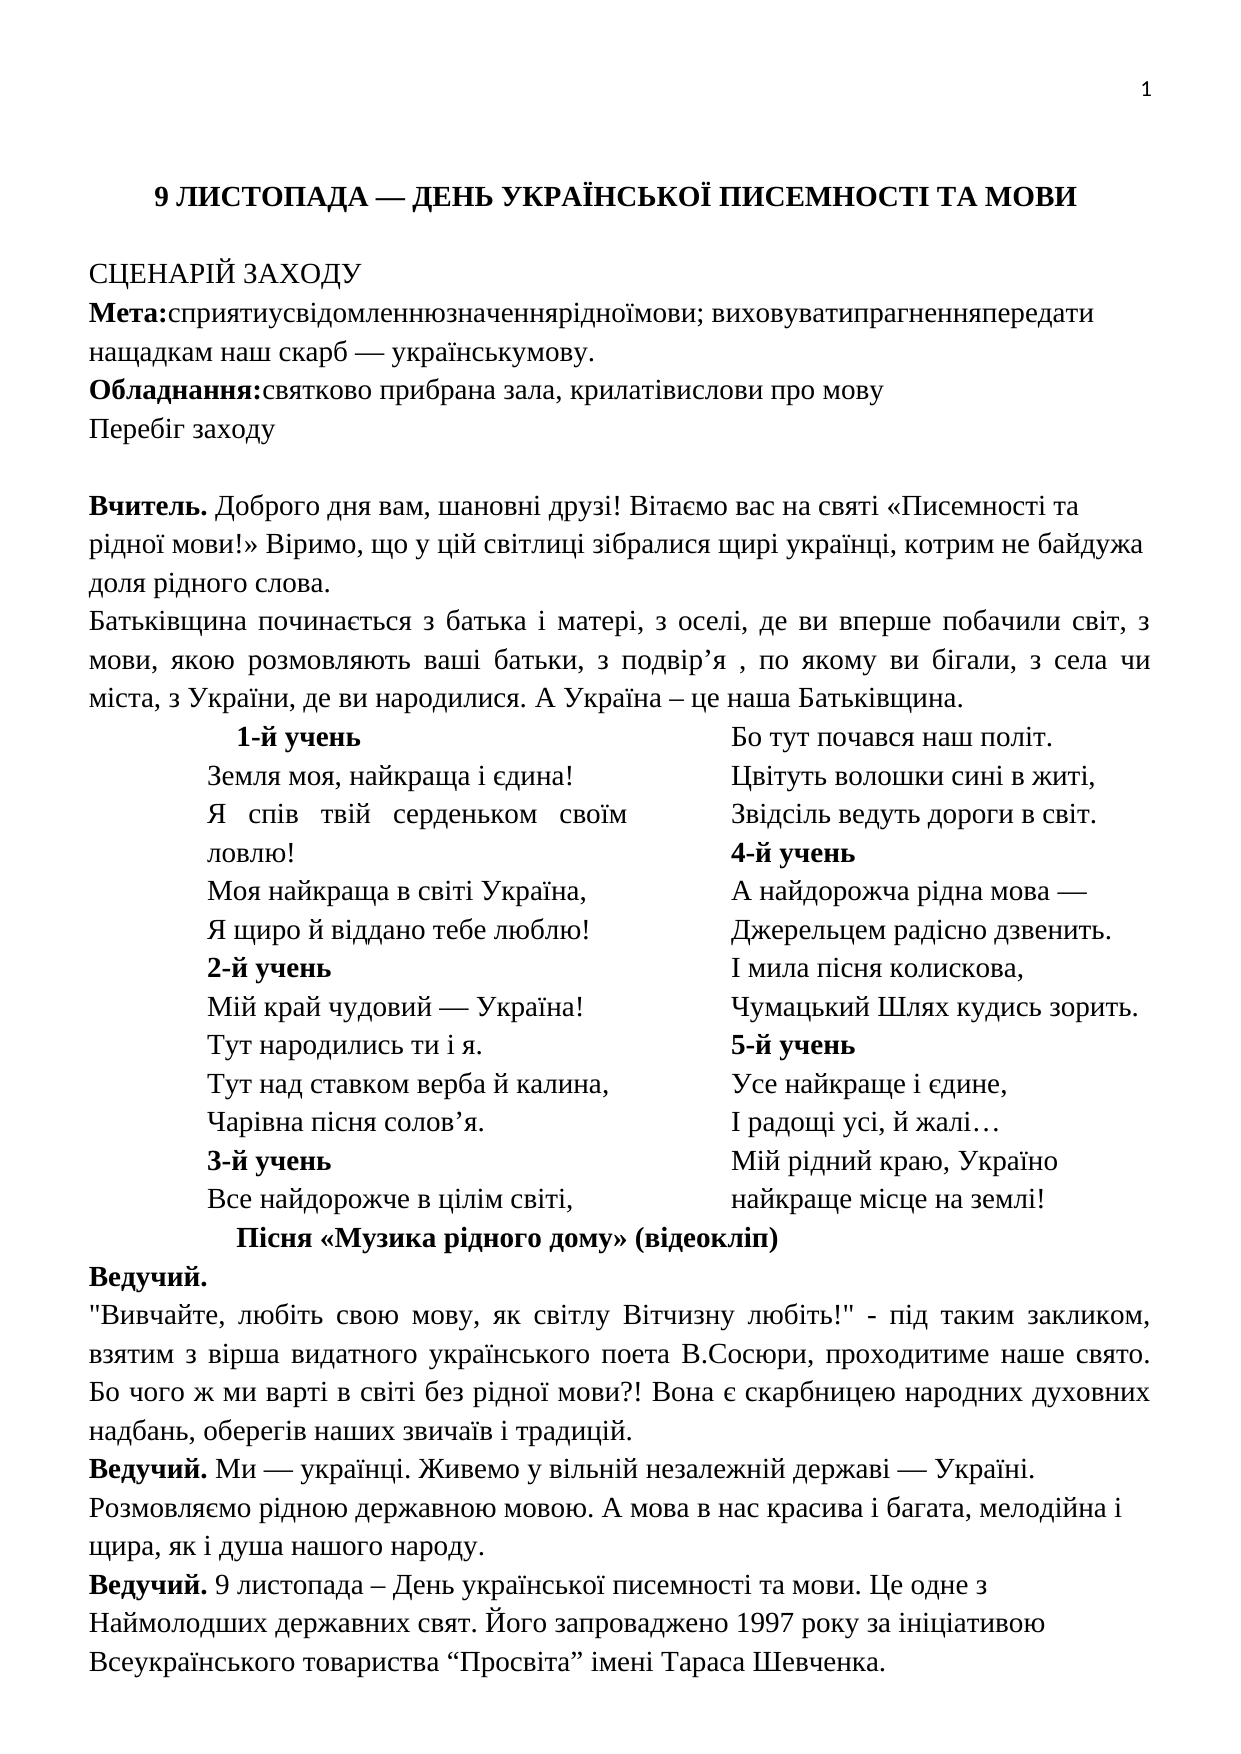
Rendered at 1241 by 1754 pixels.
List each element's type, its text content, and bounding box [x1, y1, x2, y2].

text Мій край чудовий — Україна! [207, 989, 627, 1022]
text "Вивчайте, любіть свою мову, як світлу Вітчизну любіть!" - під таким закликом, взятим з вірша видатного українського поета В.Сосюри, проходитиме наше свято. Бо чого ж ми варті в світі без рідної мови?! Вона є скарбницею народних духовних надбань, оберегів наших звичаїв і традицій. [88, 1297, 1152, 1446]
text СЦЕНАРІЙ ЗАХОДУ [59, 257, 1152, 290]
text І мила пісня колискова, [731, 950, 1152, 984]
text Вчитель. Доброго дня вам, шановні друзі! Вітаємо вас на святі «Писемності та [59, 488, 1152, 521]
text Обладнання:святково прибрана зала, крилатівислови про мову [59, 372, 1152, 406]
text щира, як і душа нашого народу. [59, 1528, 1152, 1562]
text Тут над ставком верба й калина, [207, 1066, 627, 1099]
text нащадкам наш скарб — українськумову. [59, 334, 1152, 367]
text Всеукраїнського товариства “Просвіта” імені Тараса Шевченка. [59, 1644, 1152, 1678]
text Звідсіль ведуть дороги в світ. [731, 796, 1152, 830]
text Моя найкраща в світі Україна, [207, 873, 627, 907]
text Розмовляємо рідною державною мовою. А мова в нас красива і багата, мелодійна і [59, 1490, 1152, 1523]
text Батьківщина починається з батька і матері, з оселі, де ви вперше побачили світ, з мови, якою розмовляють ваші батьки, з подвір’я , по якому ви бігали, з села чи міста, з України, де ви народилися. А Україна – це наша Батьківщина. [88, 603, 1152, 714]
text І радощі усі, й жалі… [731, 1104, 1152, 1138]
text Мій рідний краю, Україно [731, 1143, 1152, 1177]
text Ведучий. [59, 1259, 1152, 1292]
text 4-й учень [731, 835, 1152, 868]
text 5-й учень [731, 1027, 1152, 1061]
text Мета:сприятиусвідомленнюзначеннярідноїмови; виховуватипрагненняпередати [59, 295, 1152, 329]
text Ведучий. 9 листопада – День української писемності та мови. Це одне з [59, 1567, 1152, 1601]
text 3-й учень [207, 1143, 627, 1177]
text 2-й учень [207, 950, 627, 984]
text доля рідного слова. [59, 565, 1152, 598]
text Бо тут почався наш політ. [731, 719, 1152, 753]
text Все найдорожче в цілім світі, [207, 1182, 627, 1215]
text Чарівна пісня солов’я. [207, 1104, 627, 1138]
text Усе найкраще і єдине, [731, 1066, 1152, 1099]
text 1-й учень [207, 719, 627, 753]
text Пісня «Музика рідного дому» (відеокліп) [59, 1220, 1152, 1254]
text Перебіг заходу [59, 411, 1152, 444]
text 9 ЛИСТОПАДА — ДЕНЬ УКРАЇНСЬКОЇ ПИСЕМНОСТІ ТА МОВИ [59, 179, 1152, 213]
text Земля моя, найкраща і єдина! [207, 758, 627, 791]
text Ведучий. Ми — українці. Живемо у вільній незалежній державі — Україні. [59, 1451, 1152, 1485]
text Чумацький Шлях кудись зорить. [731, 989, 1152, 1022]
text Тут народились ти і я. [207, 1027, 627, 1061]
text Цвітуть волошки сині в житі, [731, 758, 1152, 791]
text А найдорожча рідна мова — [731, 873, 1152, 907]
text Я щиро й віддано тебе люблю! [207, 912, 627, 945]
text рідної мови!» Віримо, що у цій світлиці зібралися щирі українці, котрим не байдужа [59, 526, 1152, 560]
text найкраще місце на землі! [731, 1182, 1152, 1215]
text Джерельцем радісно дзвенить. [731, 912, 1152, 945]
text Я спів твій серденьком своїм ловлю! [207, 796, 627, 868]
text Наймолодших державних свят. Його запроваджено 1997 року за ініціативою [59, 1606, 1152, 1639]
